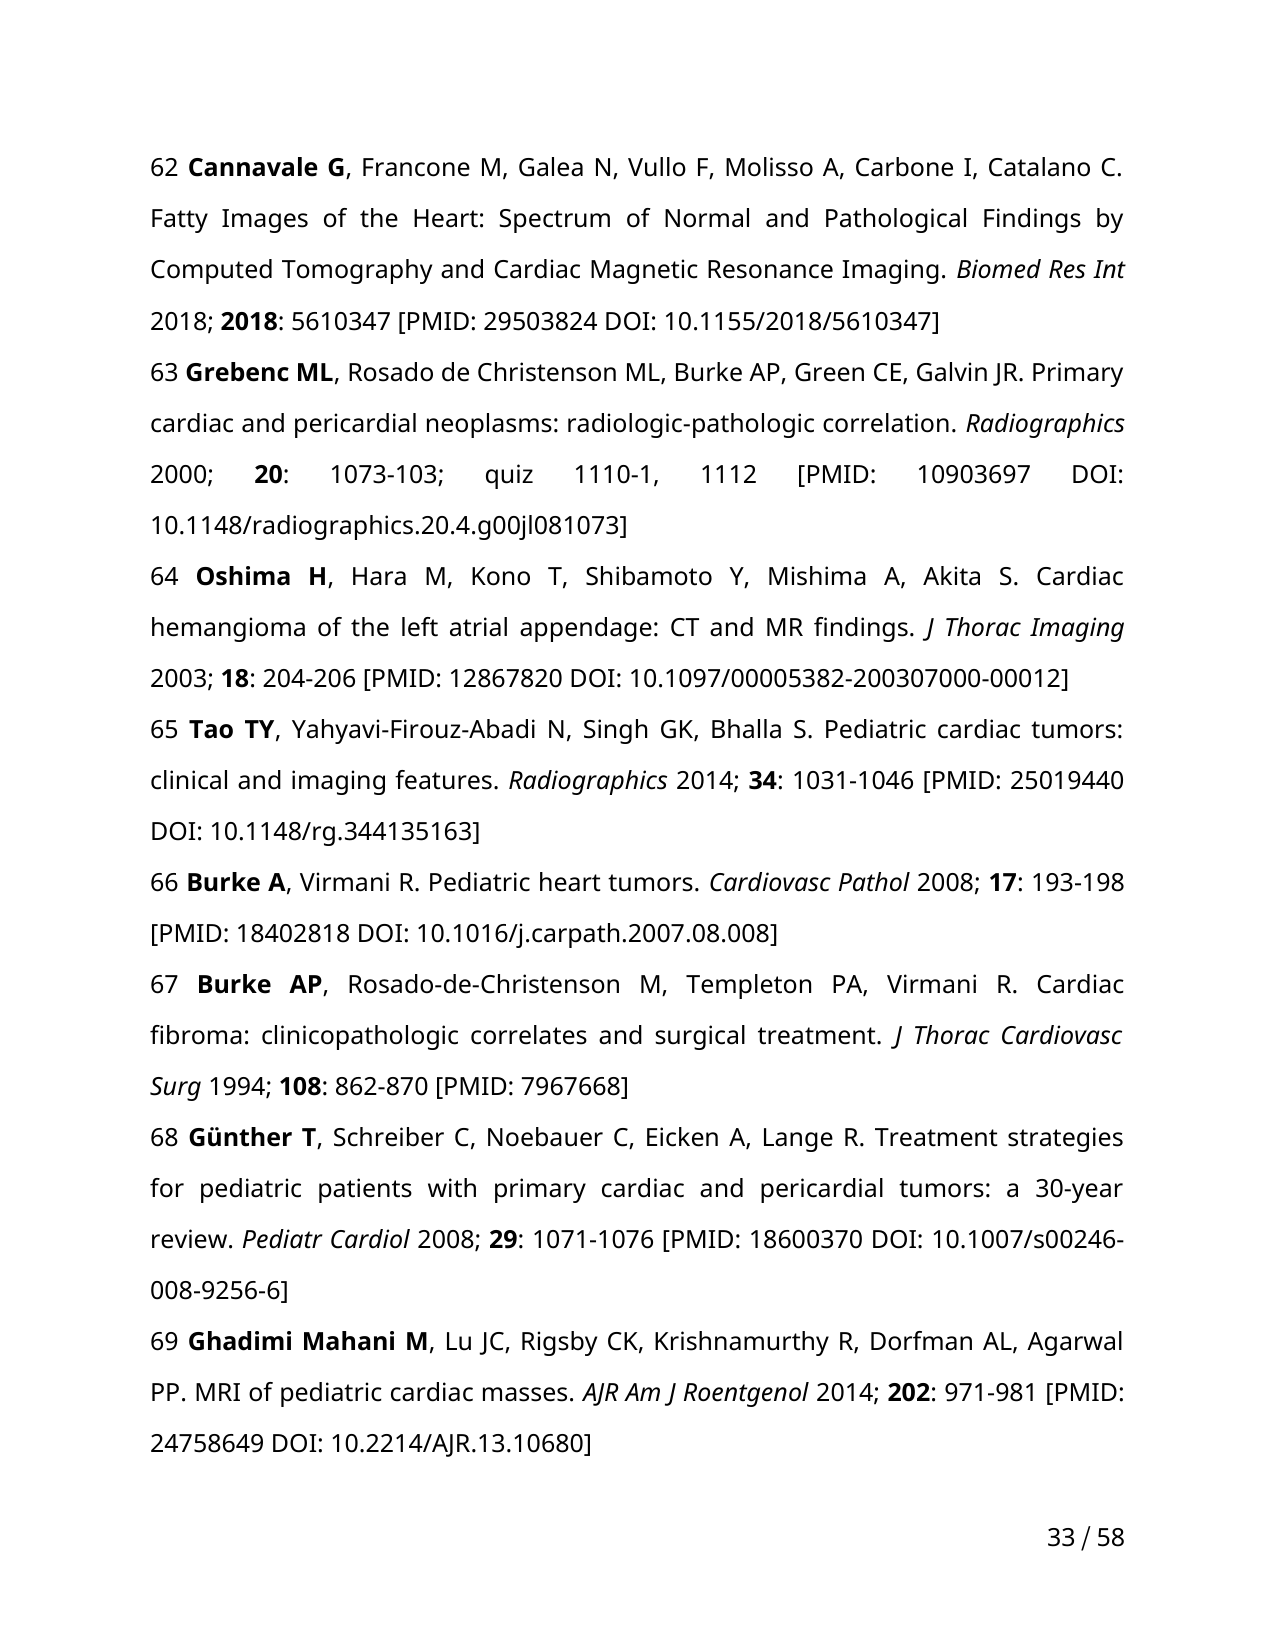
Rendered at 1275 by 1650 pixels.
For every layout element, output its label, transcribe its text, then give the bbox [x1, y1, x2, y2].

text 65 Tao TY, Yahyavi-Firouz-Abadi N, Singh GK, Bhalla S. Pediatric cardiac tumors: clinical and imaging features. Radiographics 2014; 34: 1031-1046 [PMID: 25019440 DOI: 10.1148/rg.344135163] [150, 711, 1125, 848]
text 67 Burke AP, Rosado-de-Christenson M, Templeton PA, Virmani R. Cardiac fibroma: clinicopathologic correlates and surgical treatment. J Thorac Cardiovasc Surg 1994; 108: 862-870 [PMID: 7967668] [150, 967, 1125, 1103]
text 63 Grebenc ML, Rosado de Christenson ML, Burke AP, Green CE, Galvin JR. Primary cardiac and pericardial neoplasms: radiologic-pathologic correlation. Radiographics 2000; 20: 1073-103; quiz 1110-1, 1112 [PMID: 10903697 DOI: 10.1148/radiographics.20.4.g00jl081073] [150, 354, 1125, 541]
text 64 Oshima H, Hara M, Kono T, Shibamoto Y, Mishima A, Akita S. Cardiac hemangioma of the left atrial appendage: CT and MR findings. J Thorac Imaging 2003; 18: 204-206 [PMID: 12867820 DOI: 10.1097/00005382-200307000-00012] [150, 558, 1125, 694]
text 69 Ghadimi Mahani M, Lu JC, Rigsby CK, Krishnamurthy R, Dorfman AL, Agarwal PP. MRI of pediatric cardiac masses. AJR Am J Roentgenol 2014; 202: 971-981 [PMID: 24758649 DOI: 10.2214/AJR.13.10680] [150, 1324, 1125, 1460]
text 66 Burke A, Virmani R. Pediatric heart tumors. Cardiovasc Pathol 2008; 17: 193-198 [PMID: 18402818 DOI: 10.1016/j.carpath.2007.08.008] [150, 864, 1125, 950]
text 68 Günther T, Schreiber C, Noebauer C, Eicken A, Lange R. Treatment strategies for pediatric patients with primary cardiac and pericardial tumors: a 30-year review. Pediatr Cardiol 2008; 29: 1071-1076 [PMID: 18600370 DOI: 10.1007/s00246-008-9256-6] [150, 1120, 1125, 1307]
text 62 Cannavale G, Francone M, Galea N, Vullo F, Molisso A, Carbone I, Catalano C. Fatty Images of the Heart: Spectrum of Normal and Pathological Findings by Computed Tomography and Cardiac Magnetic Resonance Imaging. Biomed Res Int 2018; 2018: 5610347 [PMID: 29503824 DOI: 10.1155/2018/5610347] [150, 150, 1125, 337]
